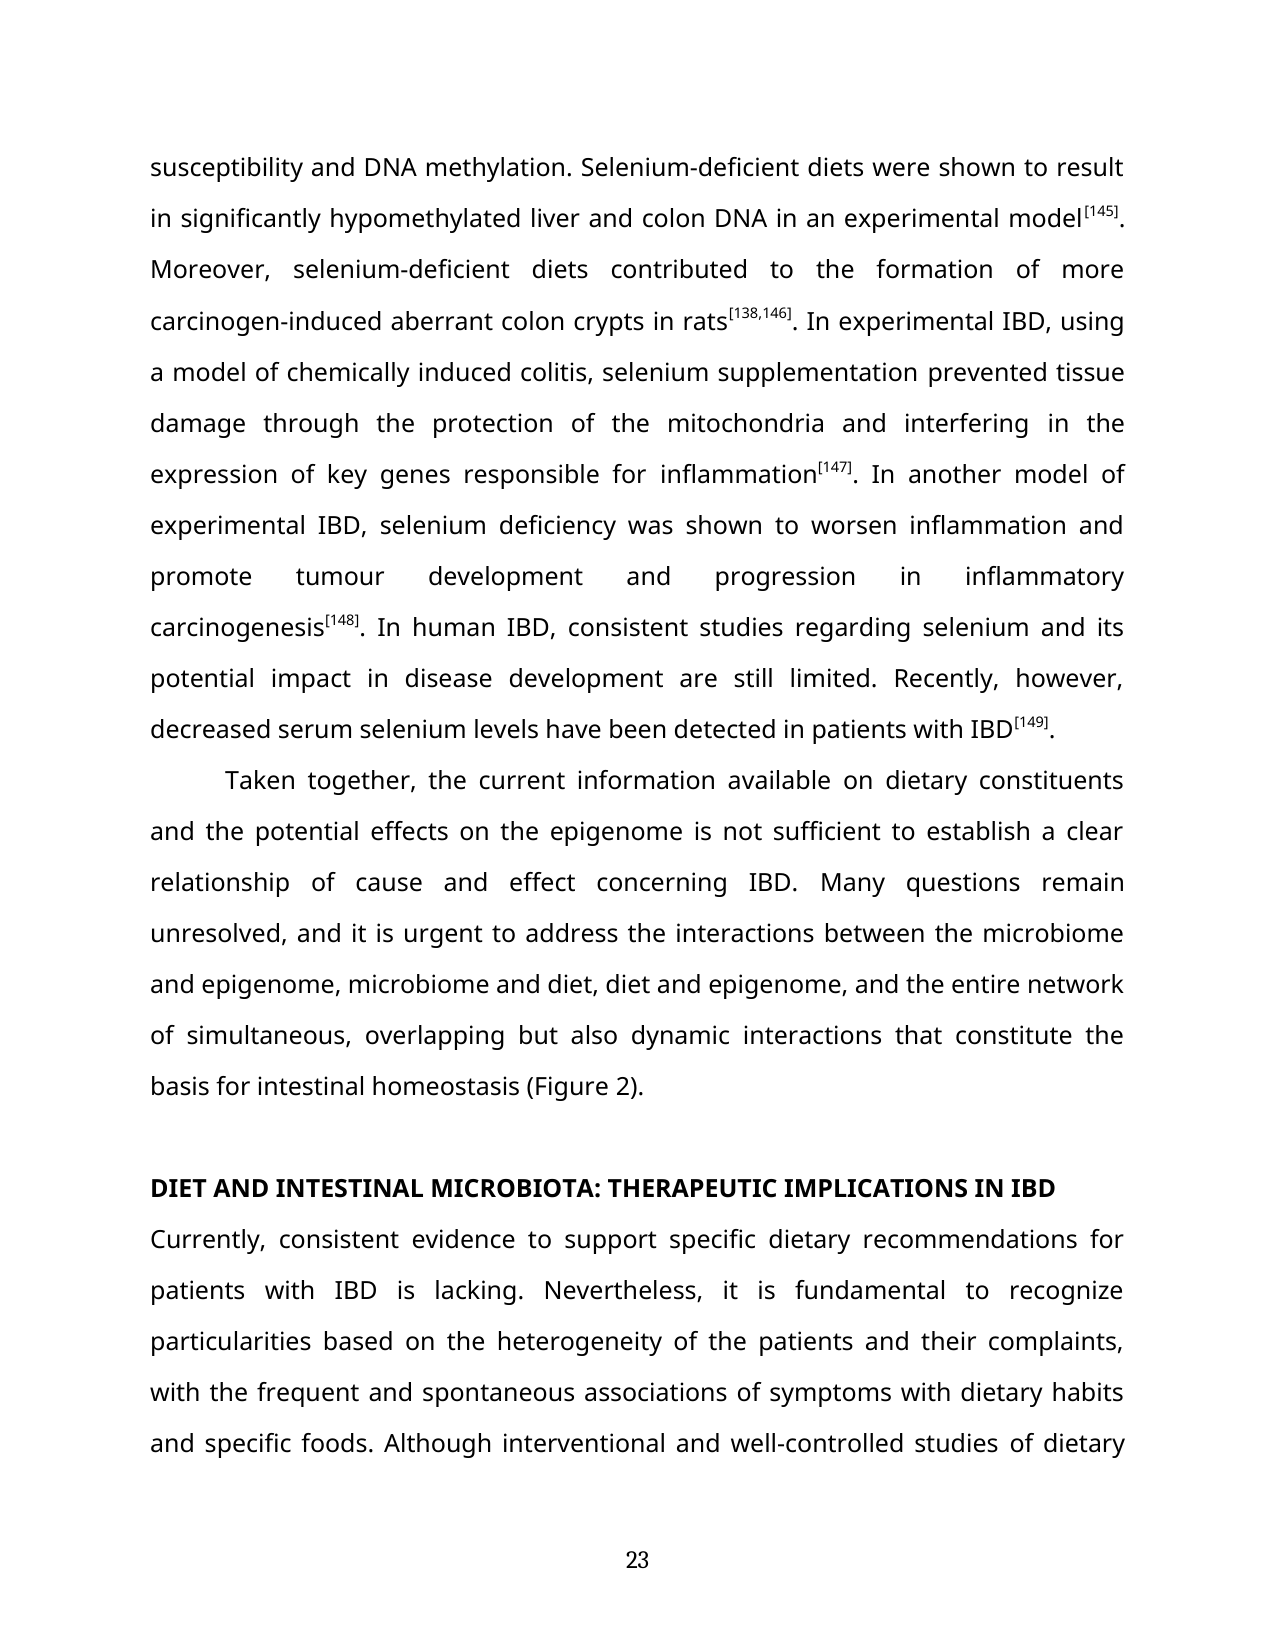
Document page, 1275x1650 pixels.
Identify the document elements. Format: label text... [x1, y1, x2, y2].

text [150, 150, 1125, 746]
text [150, 1222, 1125, 1460]
text Taken together, the current information available on dietary constituents and the potential effects on the epigenome is not sufficient to establish a clear relationship of cause and effect concerning IBD. Many questions remain unresolved, and it is urgent to address the interactions between the microbiome and epigenome, microbiome and diet, diet and epigenome, and the entire network of simultaneous, overlapping but also dynamic interactions that constitute the basis for intestinal homeostasis (Figure 2). [150, 762, 1125, 1103]
text DIET AND INTESTINAL MICROBIOTA: THERAPEUTIC IMPLICATIONS IN IBD [150, 1171, 1125, 1205]
